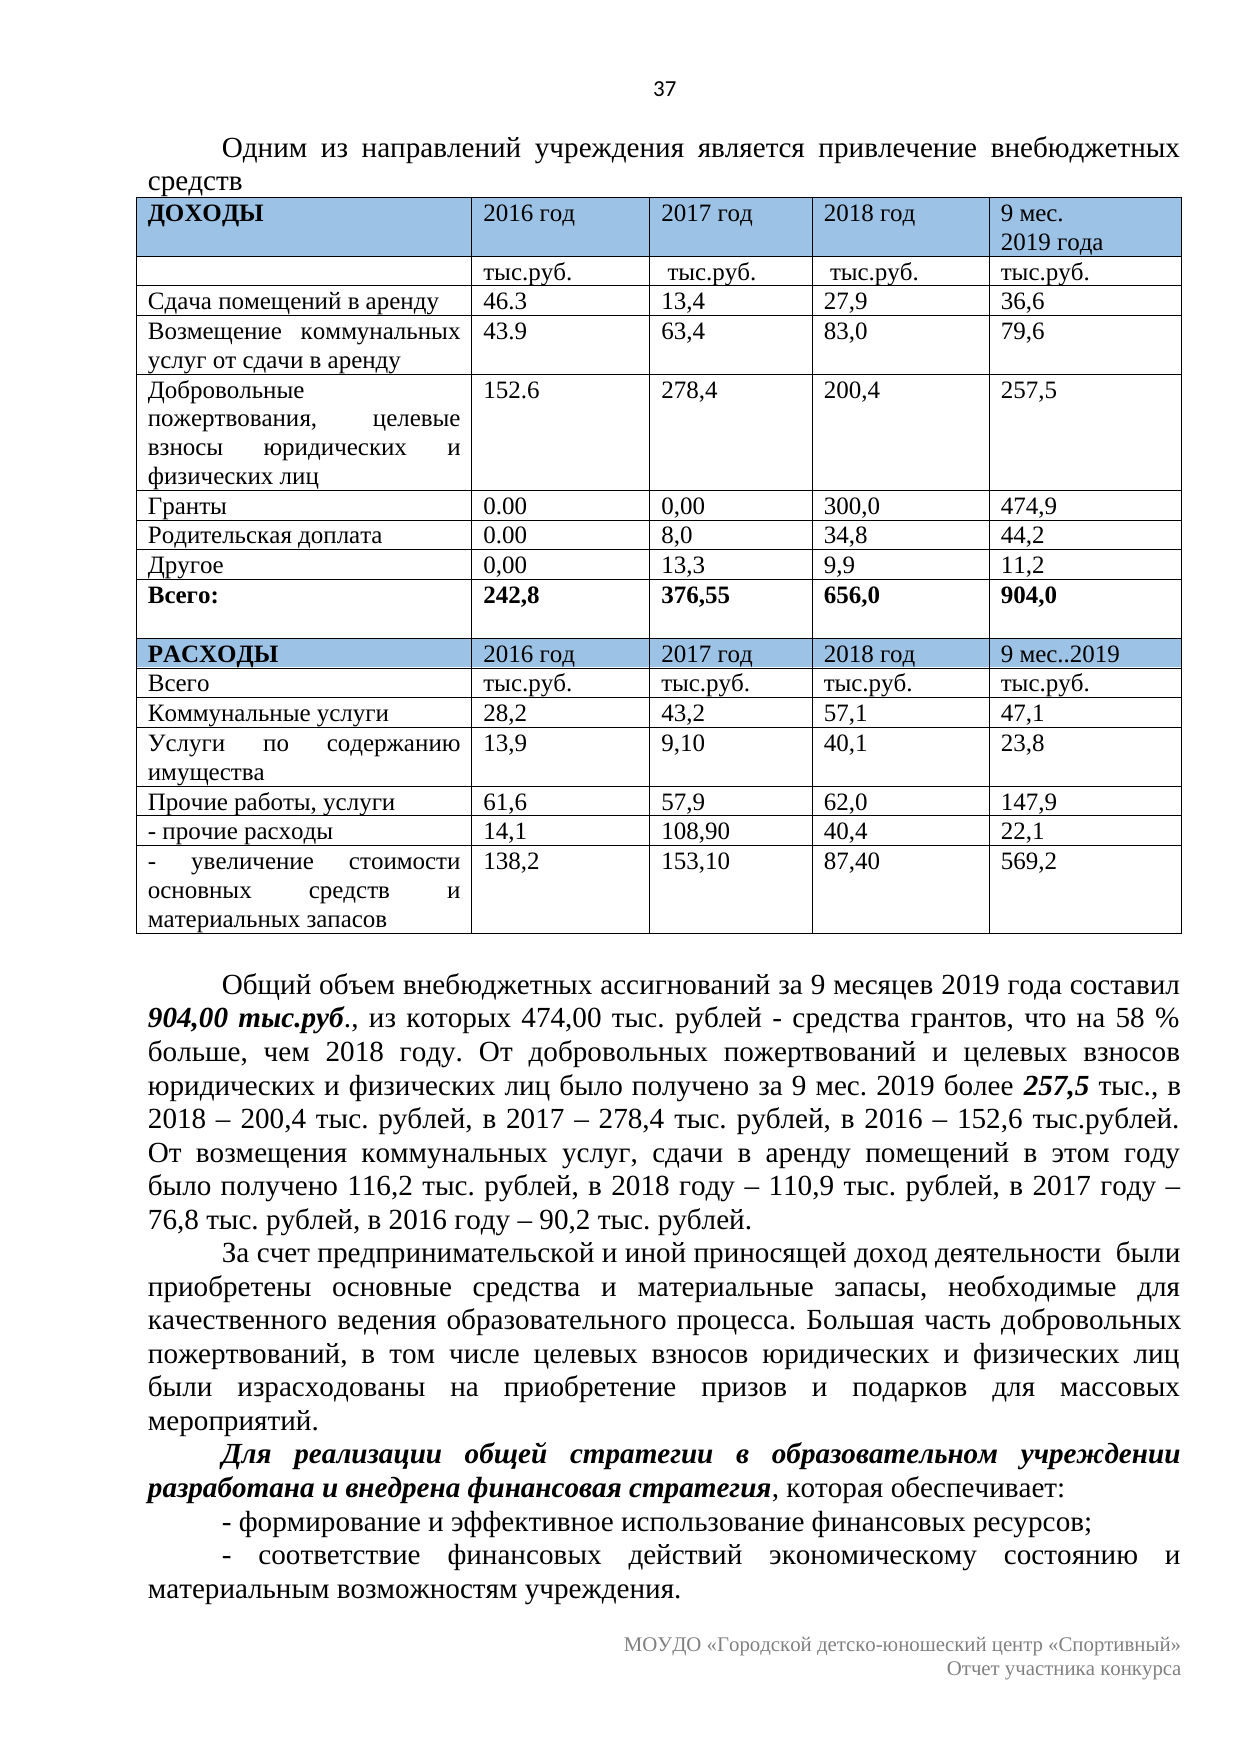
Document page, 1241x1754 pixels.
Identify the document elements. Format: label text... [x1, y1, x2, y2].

text За счет предпринимательской и иной приносящей доход деятельности были приобретены основные средства и материальные запасы, необходимые для качественного ведения образовательного процесса. Большая часть добровольных пожертвований, в том числе целевых взносов юридических и физических лиц были израсходованы на приобретение призов и подарков для массовых мероприятий. [148, 1235, 1181, 1437]
table_cell 2016 год [472, 639, 649, 667]
table_cell 904,0 [990, 580, 1181, 638]
text - соответствие финансовых действий экономическому состоянию и материальным возможностям учреждения. [148, 1537, 1181, 1604]
table_cell тыс.руб. [472, 257, 649, 285]
table_cell 13,4 [650, 286, 812, 315]
table_cell 376,55 [650, 580, 812, 638]
table_cell 23,8 [990, 728, 1181, 786]
table_cell 2018 год [813, 639, 989, 667]
table_cell 0.00 [472, 521, 649, 549]
table_cell 57,9 [650, 787, 812, 815]
table_cell 147,9 [990, 787, 1181, 815]
table_cell 278,4 [650, 375, 812, 490]
table_cell Родительская доплата [137, 521, 471, 549]
table_cell Сдача помещений в аренду [137, 286, 471, 315]
table_cell 27,9 [813, 286, 989, 315]
text Для реализации общей стратегии в образовательном учреждении разработана и внедрена финансовая стратегия, которая обеспечивает: [148, 1437, 1181, 1504]
table_cell 257,5 [990, 375, 1181, 490]
table_cell Всего [137, 669, 471, 697]
table_cell Гранты [137, 491, 471, 519]
table_cell 62,0 [813, 787, 989, 815]
table_cell 138,2 [472, 846, 649, 932]
table_cell 474,9 [990, 491, 1181, 519]
table_cell 46.3 [472, 286, 649, 315]
table_cell Прочие работы, услуги [137, 787, 471, 815]
table_cell 200,4 [813, 375, 989, 490]
table_cell 83,0 [813, 316, 989, 374]
table_cell 43.9 [472, 316, 649, 374]
table_cell Услуги по содержанию имущества [137, 728, 471, 786]
table_cell 79,6 [990, 316, 1181, 374]
table_cell 2017 год [650, 639, 812, 667]
table_cell - прочие расходы [137, 816, 471, 845]
table_cell 0.00 [472, 491, 649, 519]
table_cell 63,4 [650, 316, 812, 374]
table_cell Возмещение коммунальных услуг от сдачи в аренду [137, 316, 471, 374]
table_cell 11,2 [990, 550, 1181, 579]
text Одним из направлений учреждения является привлечение внебюджетных средств [148, 130, 1181, 197]
table_cell 34,8 [813, 521, 989, 549]
table_cell 8,0 [650, 521, 812, 549]
table_cell тыс.руб. [813, 669, 989, 697]
table_cell 43,2 [650, 698, 812, 727]
table_cell тыс.руб. [813, 257, 989, 285]
table_cell 0,00 [650, 491, 812, 519]
table_cell 108,90 [650, 816, 812, 845]
table_cell 28,2 [472, 698, 649, 727]
table_cell Всего: [137, 580, 471, 638]
table_cell 9,10 [650, 728, 812, 786]
table_cell 152.6 [472, 375, 649, 490]
table_cell 569,2 [990, 846, 1181, 932]
table_cell Другое [137, 550, 471, 579]
table_cell тыс.руб. [650, 257, 812, 285]
table_header ДОХОДЫ [137, 198, 471, 256]
table_cell 13,3 [650, 550, 812, 579]
table_cell 153,10 [650, 846, 812, 932]
table_cell тыс.руб. [990, 257, 1181, 285]
text - формирование и эффективное использование финансовых ресурсов; [148, 1504, 1181, 1537]
table_header 9 мес. 2019 года [990, 198, 1181, 256]
text Общий объем внебюджетных ассигнований за 9 месяцев 2019 года составил 904,00 тыс.руб., из которых 474,00 тыс. рублей - средства грантов, что на 58 % больше, чем 2018 году. От добровольных пожертвований и целевых взносов юридических и физических лиц было получено за 9 мес. 2019 более 257,5 тыс., в 2018 – 200,4 тыс. рублей, в 2017 – 278,4 тыс. рублей, в 2016 – 152,6 тыс.рублей. От возмещения коммунальных услуг, сдачи в аренду помещений в этом году было получено 116,2 тыс. рублей, в 2018 году – 110,9 тыс. рублей, в 2017 году – 76,8 тыс. рублей, в 2016 году – 90,2 тыс. рублей. [148, 967, 1181, 1235]
table_cell 22,1 [990, 816, 1181, 845]
table_cell Добровольные пожертвования, целевые взносы юридических и физических лиц [137, 375, 471, 490]
table_cell [137, 257, 471, 285]
table_cell 44,2 [990, 521, 1181, 549]
table_cell 0,00 [472, 550, 649, 579]
table_cell - увеличение стоимости основных средств и материальных запасов [137, 846, 471, 932]
table_cell тыс.руб. [472, 669, 649, 697]
table_cell 300,0 [813, 491, 989, 519]
table_cell Коммунальные услуги [137, 698, 471, 727]
table_cell 40,1 [813, 728, 989, 786]
table_header 2018 год [813, 198, 989, 256]
table_cell 9 мес..2019 [990, 639, 1181, 667]
table_cell 87,40 [813, 846, 989, 932]
table_cell 14,1 [472, 816, 649, 845]
table_cell 36,6 [990, 286, 1181, 315]
table_cell РАСХОДЫ [137, 639, 471, 667]
table_header 2016 год [472, 198, 649, 256]
table_cell 13,9 [472, 728, 649, 786]
table_cell 9,9 [813, 550, 989, 579]
table_cell 57,1 [813, 698, 989, 727]
table_cell 40,4 [813, 816, 989, 845]
table_cell тыс.руб. [650, 669, 812, 697]
table_cell 47,1 [990, 698, 1181, 727]
table_cell 61,6 [472, 787, 649, 815]
table_header 2017 год [650, 198, 812, 256]
table_cell тыс.руб. [990, 669, 1181, 697]
table_cell 242,8 [472, 580, 649, 638]
table_cell 656,0 [813, 580, 989, 638]
